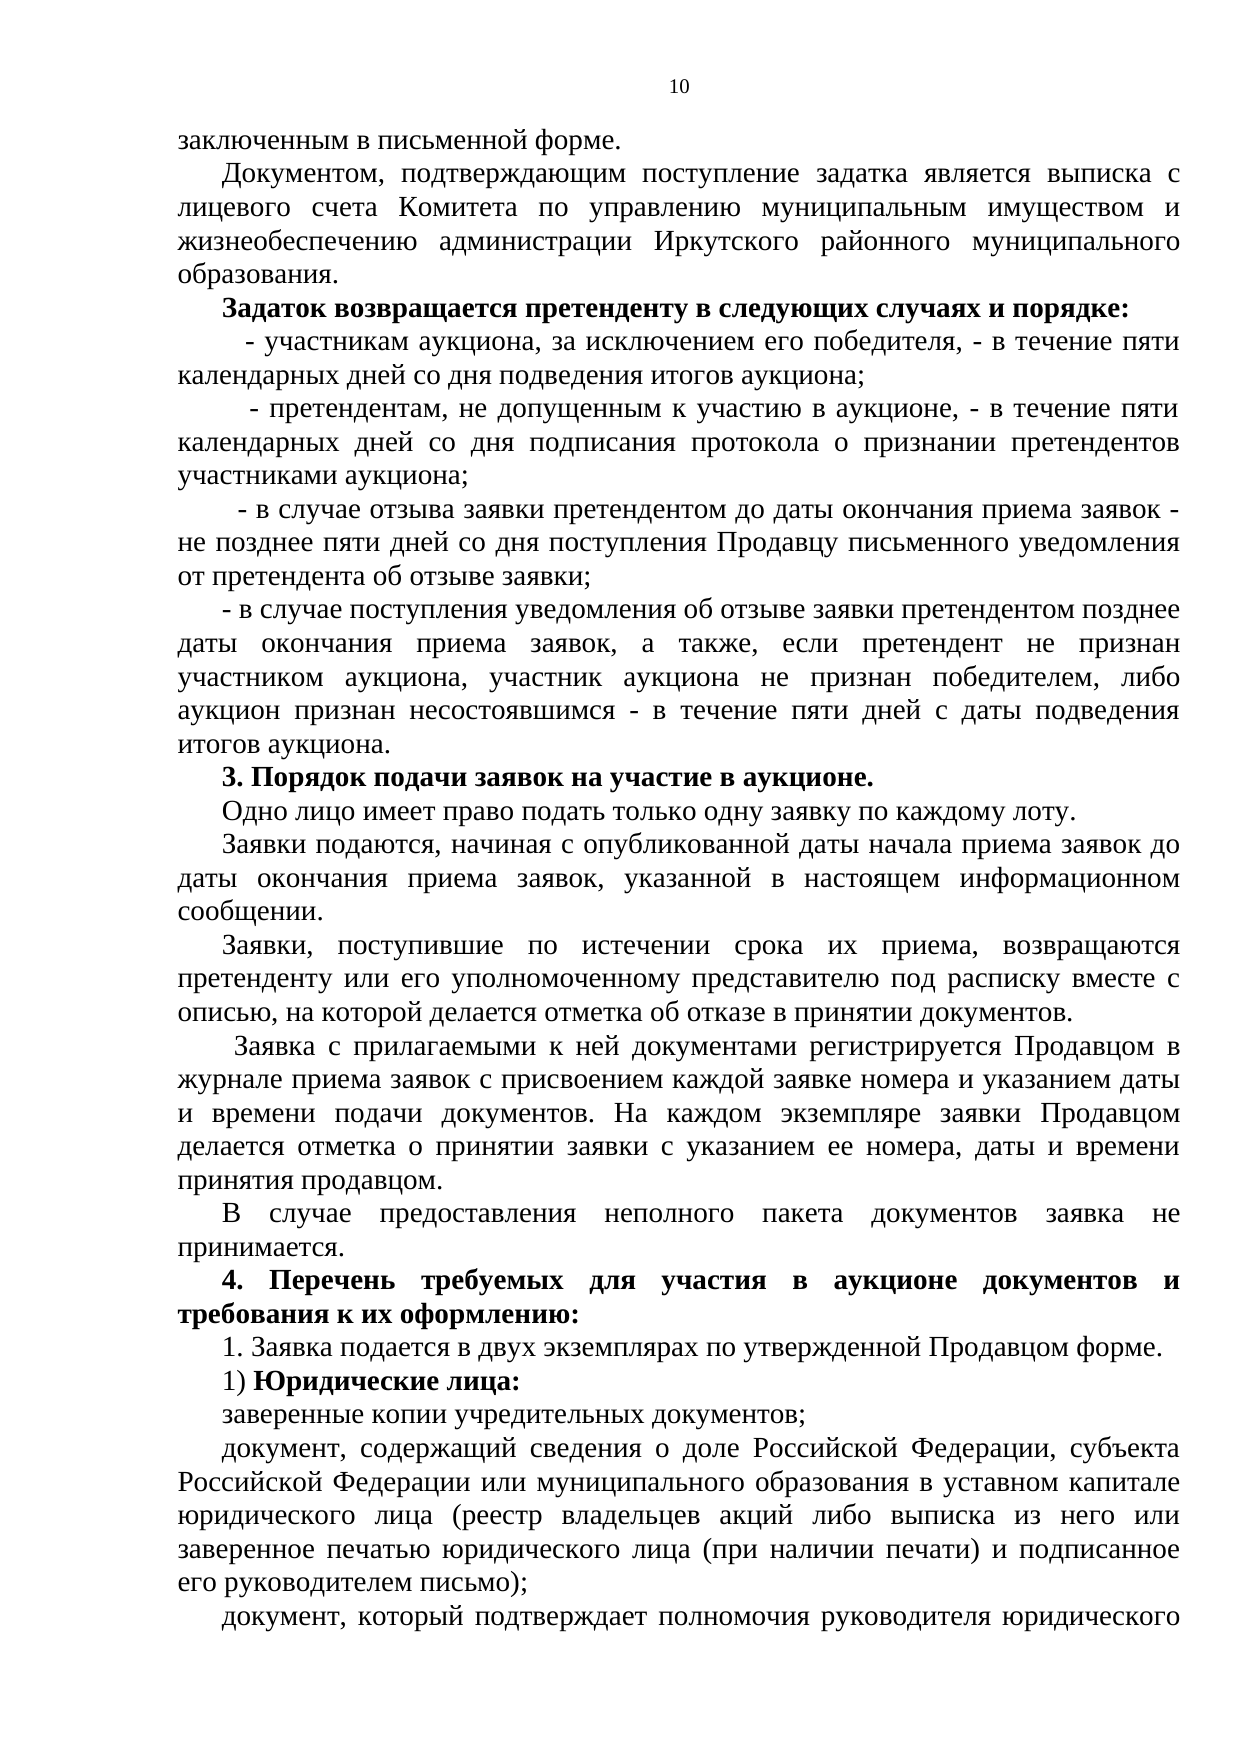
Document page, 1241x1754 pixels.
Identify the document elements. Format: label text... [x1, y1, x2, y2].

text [177, 1598, 1181, 1631]
text - в случае поступления уведомления об отзыве заявки претендентом позднее даты окончания приема заявок, а также, если претендент не признан участником аукциона, участник аукциона не признан победителем, либо аукцион признан несостоявшимся - в течение пяти дней с даты подведения итогов аукциона. [177, 592, 1181, 759]
text 1) Юридические лица: [177, 1363, 1181, 1397]
text заверенные копии учредительных документов; [177, 1397, 1181, 1430]
text - участникам аукциона, за исключением его победителя, - в течение пяти календарных дней со дня подведения итогов аукциона; [177, 323, 1181, 390]
text Одно лицо имеет право подать только одну заявку по каждому лоту. [177, 793, 1181, 826]
text Заявки подаются, начиная с опубликованной даты начала приема заявок до даты окончания приема заявок, указанной в настоящем информационном сообщении. [177, 826, 1181, 927]
text - в случае отзыва заявки претендентом до даты окончания приема заявок - не позднее пяти дней со дня поступления Продавцу письменного уведомления от претендента об отзыве заявки; [177, 491, 1181, 592]
text 1. Заявка подается в двух экземплярах по утвержденной Продавцом форме. [177, 1329, 1181, 1363]
text Задаток возвращается претенденту в следующих случаях и порядке: [177, 290, 1181, 323]
text документ, содержащий сведения о доле Российской Федерации, субъекта Российской Федерации или муниципального образования в уставном капитале юридического лица (реестр владельцев акций либо выписка из него или заверенное печатью юридического лица (при наличии печати) и подписанное его руководителем письмо); [177, 1430, 1181, 1598]
text 3. Порядок подачи заявок на участие в аукционе. [177, 759, 1181, 793]
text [177, 122, 1181, 156]
text В случае предоставления неполного пакета документов заявка не принимается. [177, 1195, 1181, 1262]
text 4. Перечень требуемых для участия в аукционе документов и требования к их оформлению: [177, 1262, 1181, 1329]
text Заявка с прилагаемыми к ней документами регистрируется Продавцом в журнале приема заявок с присвоением каждой заявке номера и указанием даты и времени подачи документов. На каждом экземпляре заявки Продавцом делается отметка о принятии заявки с указанием ее номера, даты и времени принятия продавцом. [177, 1028, 1181, 1195]
text - претендентам, не допущенным к участию в аукционе, - в течение пяти календарных дней со дня подписания протокола о признании претендентов участниками аукциона; [177, 390, 1181, 491]
text Документом, подтверждающим поступление задатка является выписка с лицевого счета Комитета по управлению муниципальным имуществом и жизнеобеспечению администрации Иркутского районного муниципального образования. [177, 156, 1181, 290]
text Заявки, поступившие по истечении срока их приема, возвращаются претенденту или его уполномоченному представителю под расписку вместе с описью, на которой делается отметка об отказе в принятии документов. [177, 927, 1181, 1028]
